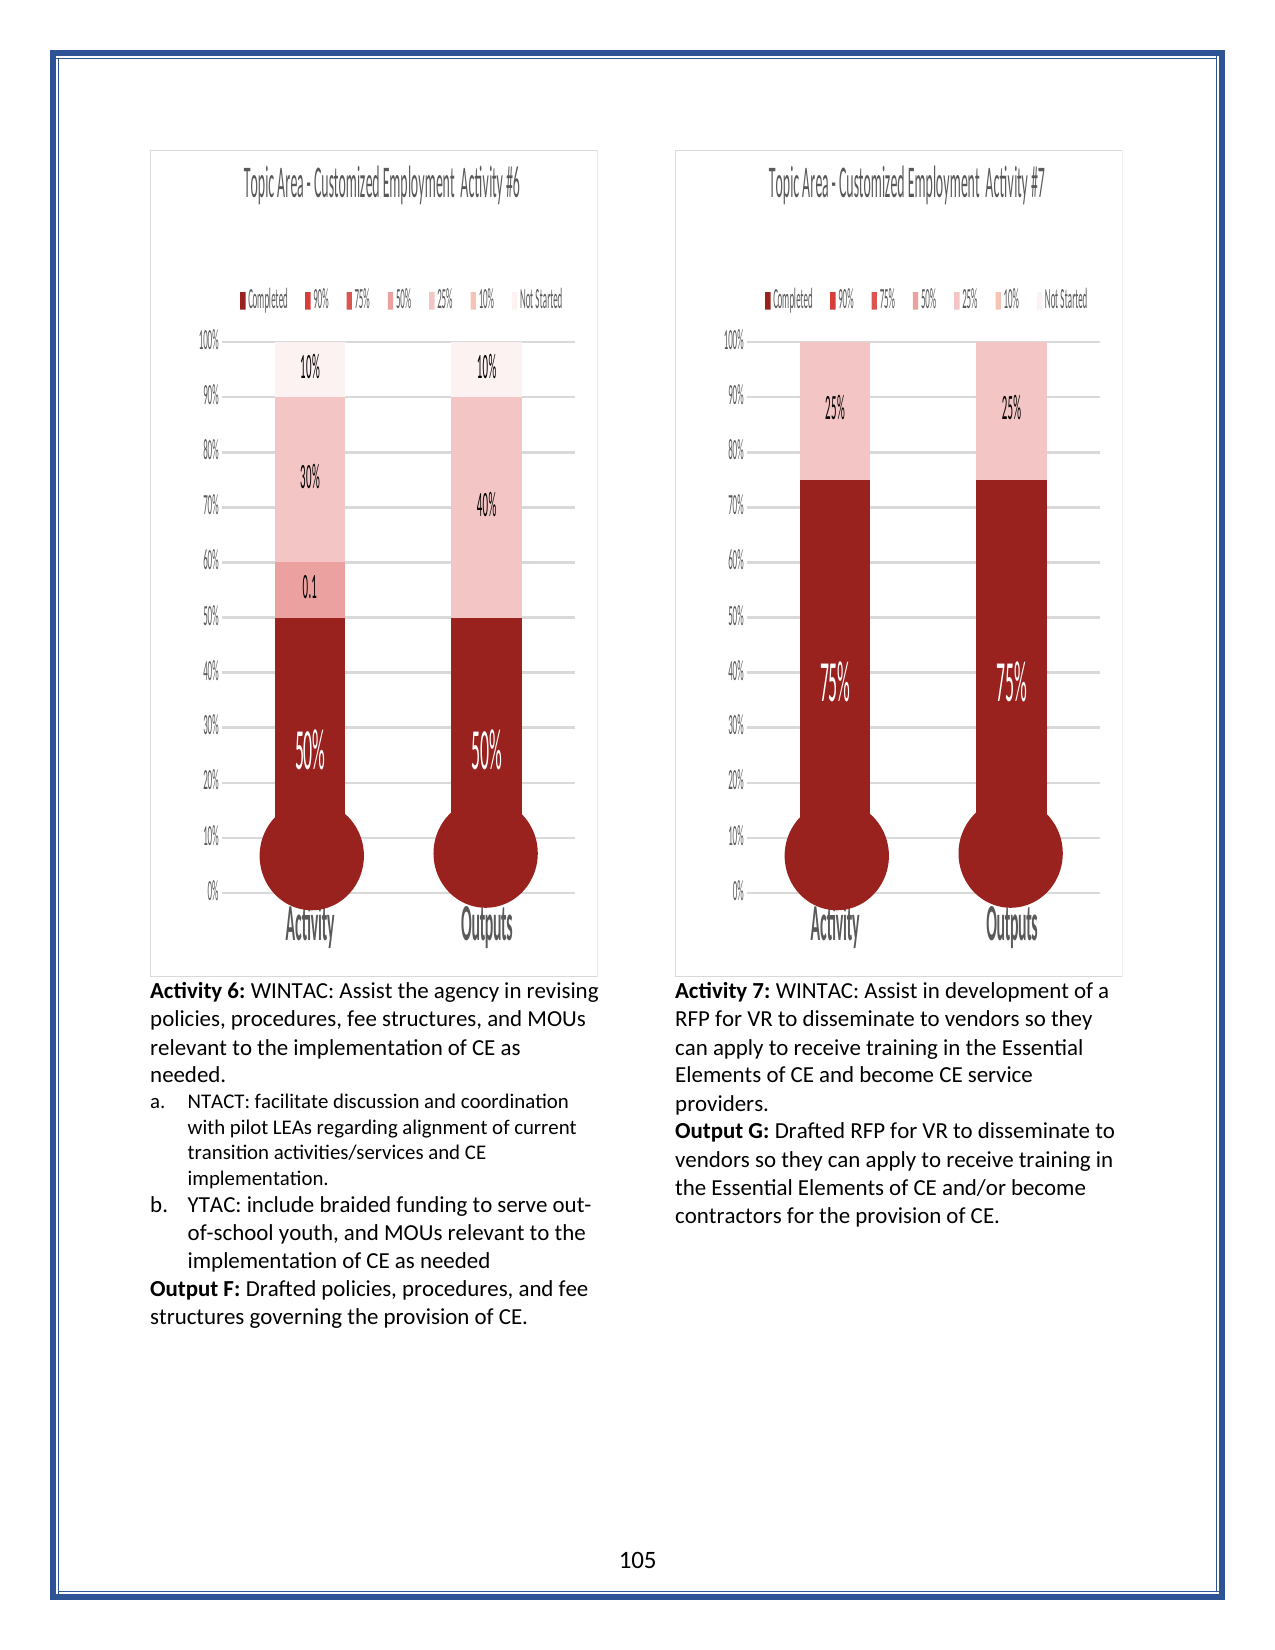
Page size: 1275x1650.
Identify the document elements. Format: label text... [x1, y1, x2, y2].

text Output G: Drafted RFP for VR to disseminate to vendors so they can apply to receive training in the Essential Elements of CE and/or become contractors for the provision of CE. [675, 1117, 1125, 1229]
list NTACT: facilitate discussion and coordination with pilot LEAs regarding alignment of current transition activities/services and CE implementation. [150, 1089, 600, 1190]
text Activity 6: WINTAC: Assist the agency in revising policies, procedures, fee structures, and MOUs relevant to the implementation of CE as needed. [150, 977, 600, 1089]
text Activity 7: WINTAC: Assist in development of a RFP for VR to disseminate to vendors so they can apply to receive training in the Essential Elements of CE and become CE service providers. [675, 977, 1125, 1117]
list YTAC: include braided funding to serve out-of-school youth, and MOUs relevant to the implementation of CE as needed [150, 1190, 600, 1274]
text Output F: Drafted policies, procedures, and fee structures governing the provision of CE. [150, 1274, 600, 1330]
